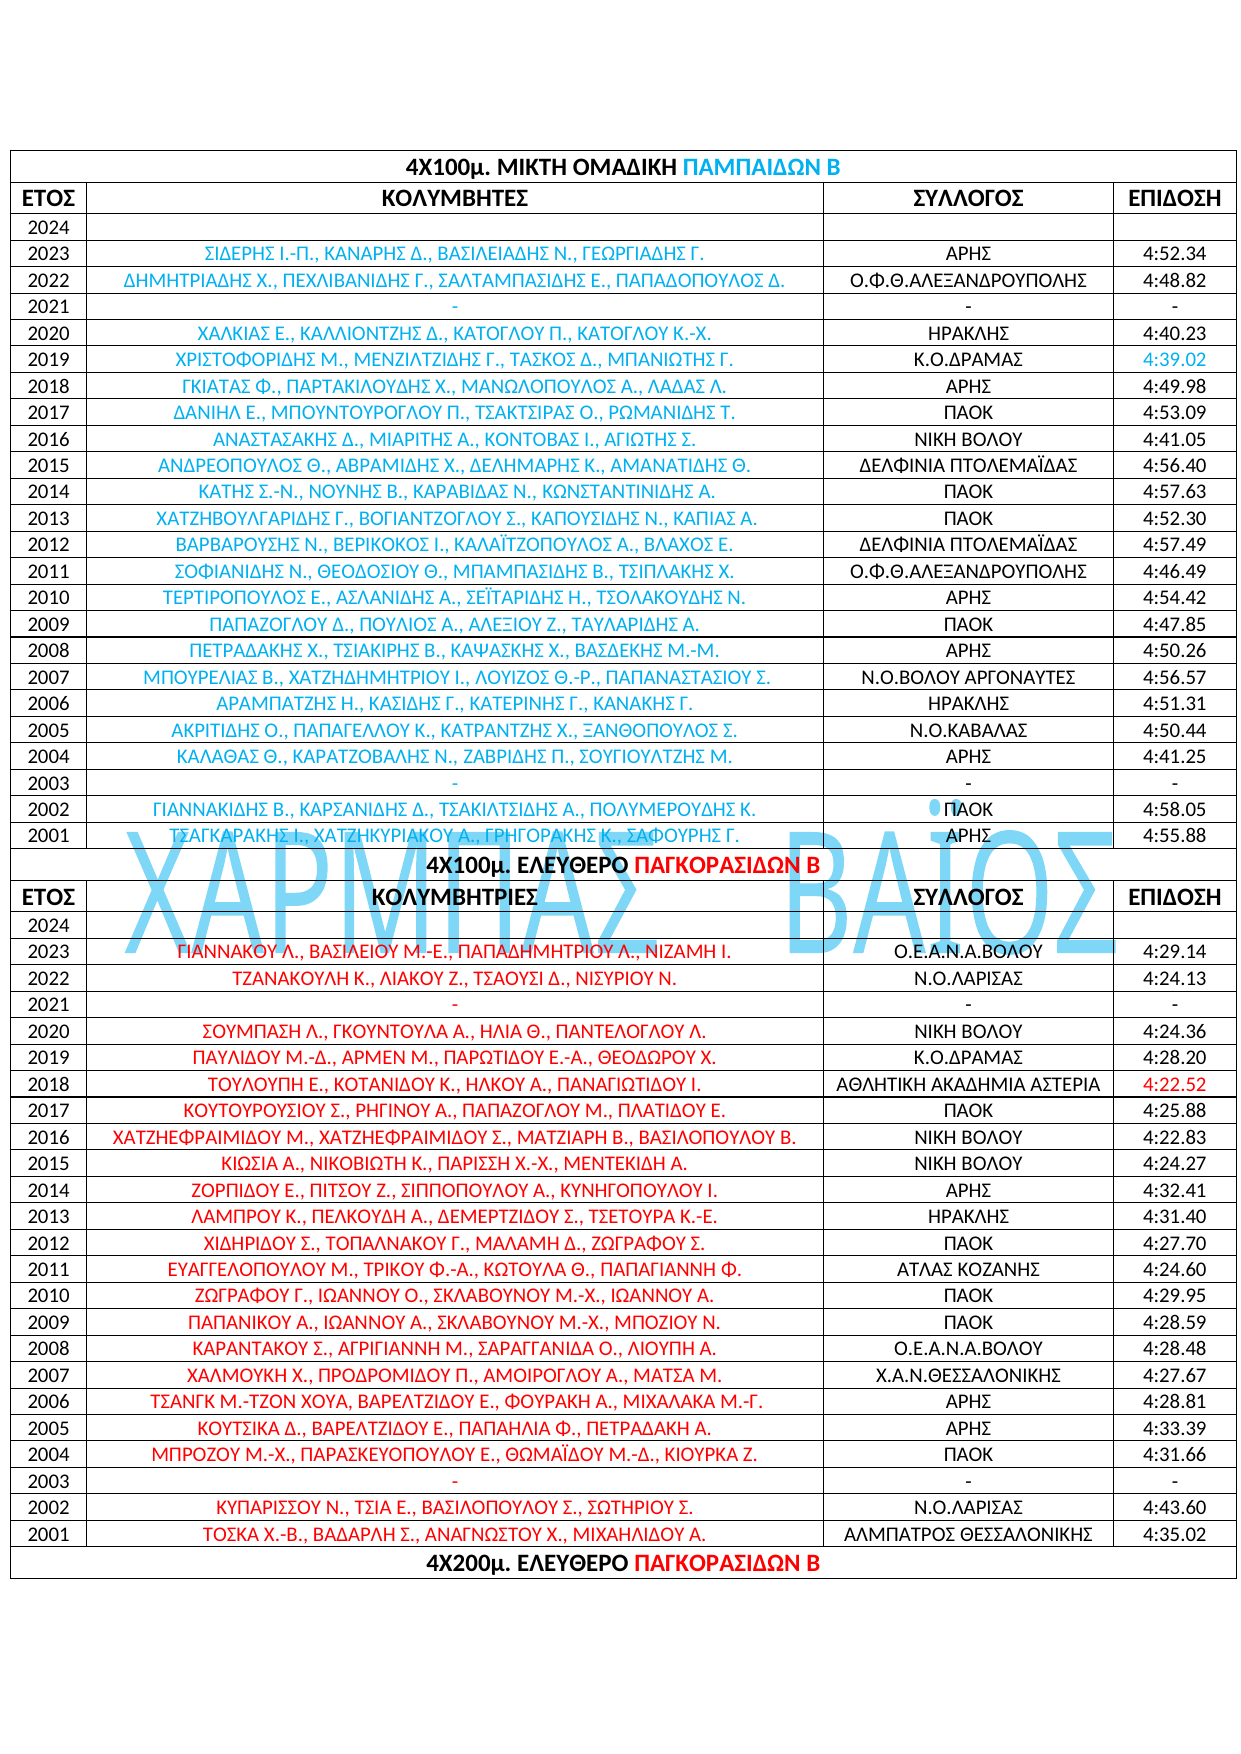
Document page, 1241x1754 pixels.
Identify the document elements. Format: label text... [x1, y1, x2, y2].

table_cell ΑΡΗΣ [824, 1389, 1113, 1414]
table_cell 2011 [11, 558, 86, 583]
table_cell 4:47.85 [1114, 611, 1236, 636]
table_cell ΔΗΜΗΤΡΙΑΔΗΣ Χ., ΠΕΧΛΙΒΑΝΙΔΗΣ Γ., ΣΑΛΤΑΜΠΑΣΙΔΗΣ Ε., ΠΑΠΑΔΟΠΟΥΛΟΣ Δ. [87, 267, 823, 292]
table_cell 4:25.88 [1114, 1098, 1236, 1123]
table_cell ΧΑΤΖΗΕΦΡΑΙΜΙΔΟΥ Μ., ΧΑΤΖΗΕΦΡΑΙΜΙΔΟΥ Σ., ΜΑΤΖΙΑΡΗ Β., ΒΑΣΙΛΟΠΟΥΛΟΥ Β. [87, 1124, 823, 1149]
table_cell Ο.Φ.Θ.ΑΛΕΞΑΝΔΡΟΥΠΟΛΗΣ [824, 558, 1113, 583]
table_cell Ο.Ε.Α.Ν.Α.ΒΟΛΟΥ [824, 939, 1113, 964]
table_cell ΑΡΗΣ [824, 585, 1113, 610]
table_cell 4:22.52 [1114, 1071, 1236, 1096]
table_cell ΠΑΟΚ [824, 1283, 1113, 1308]
table_cell 2012 [11, 532, 86, 557]
table_cell ΑΝΑΣΤΑΣΑΚΗΣ Δ., ΜΙΑΡΙΤΗΣ Α., ΚΟΝΤΟΒΑΣ Ι., ΑΓΙΩΤΗΣ Σ. [87, 426, 823, 451]
table_cell 2004 [11, 1441, 86, 1467]
table_cell ΕΤΟΣ [11, 183, 86, 213]
table_cell 2016 [11, 1124, 86, 1149]
table_cell ΜΠΡΟΖΟΥ Μ.-Χ., ΠΑΡΑΣΚΕΥΟΠΟΥΛΟΥ Ε., ΘΩΜΑΪΔΟΥ Μ.-Δ., ΚΙΟΥΡΚΑ Ζ. [87, 1441, 823, 1467]
table_cell 2007 [11, 1362, 86, 1387]
table_cell 4:32.41 [1114, 1177, 1236, 1202]
table_cell 2021 [11, 294, 86, 319]
table_cell 4:28.59 [1114, 1309, 1236, 1334]
table_cell 2016 [11, 426, 86, 451]
table_cell 4:52.30 [1114, 505, 1236, 531]
table_cell 4:48.82 [1114, 267, 1236, 292]
table_cell 2004 [11, 743, 86, 769]
table_cell ΕΠΙΔΟΣΗ [1114, 183, 1236, 213]
table_cell ΠΑΟΚ [824, 796, 1113, 822]
table_cell ΠΑΠΑΖΟΓΛΟΥ Δ., ΠΟΥΛΙΟΣ Α., ΑΛΕΞΙΟΥ Ζ., ΤΑΥΛΑΡΙΔΗΣ Α. [87, 611, 823, 636]
table_cell 2008 [11, 1336, 86, 1361]
table_cell 2014 [11, 479, 86, 504]
table_cell ΓΙΑΝΝΑΚΙΔΗΣ Β., ΚΑΡΣΑΝΙΔΗΣ Δ., ΤΣΑΚΙΛΤΣΙΔΗΣ Α., ΠΟΛΥΜΕΡΟΥΔΗΣ Κ. [87, 796, 823, 822]
table_cell 4:29.95 [1114, 1283, 1236, 1308]
table_cell Ο.Ε.Α.Ν.Α.ΒΟΛΟΥ [824, 1336, 1113, 1361]
table_cell 4:28.81 [1114, 1389, 1236, 1414]
table_cell 4:57.63 [1114, 479, 1236, 504]
table_cell ΤΕΡΤΙΡΟΠΟΥΛΟΣ Ε., ΑΣΛΑΝΙΔΗΣ Α., ΣΕΪΤΑΡΙΔΗΣ Η., ΤΣΟΛΑΚΟΥΔΗΣ Ν. [87, 585, 823, 610]
table_cell 4:31.66 [1114, 1441, 1236, 1467]
table_cell 2014 [11, 1177, 86, 1202]
table_cell 4:53.09 [1114, 399, 1236, 425]
table_cell 2009 [11, 611, 86, 636]
table_cell ΤΟΣΚΑ Χ.-Β., ΒΑΔΑΡΛΗ Σ., ΑΝΑΓΝΩΣΤΟΥ Χ., ΜΙΧΑΗΛΙΔΟΥ Α. [87, 1521, 823, 1546]
table_cell Ν.Ο.ΒΟΛΟΥ ΑΡΓΟΝΑΥΤΕΣ [824, 664, 1113, 689]
table_cell 4:50.26 [1114, 638, 1236, 663]
table_cell 2008 [11, 638, 86, 663]
table_cell - [824, 1468, 1113, 1493]
table_cell 4:57.49 [1114, 532, 1236, 557]
table_cell Ν.Ο.ΛΑΡΙΣΑΣ [824, 965, 1113, 991]
table_cell ΓΙΑΝΝΑΚΟΥ Λ., ΒΑΣΙΛΕΙΟΥ Μ.-Ε., ΠΑΠΑΔΗΜΗΤΡΙΟΥ Λ., ΝΙΖΑΜΗ Ι. [87, 939, 823, 964]
table_cell 2021 [11, 992, 86, 1017]
table_cell ΚΑΡΑΝΤΑΚΟΥ Σ., ΑΓΡΙΓΙΑΝΝΗ Μ., ΣΑΡΑΓΓΑΝΙΔΑ Ο., ΛΙΟΥΠΗ Α. [87, 1336, 823, 1361]
table_cell - [87, 1468, 823, 1493]
table_cell 2023 [11, 241, 86, 266]
table_cell 2018 [11, 1071, 86, 1096]
table_cell - [824, 294, 1113, 319]
table_cell ΠΑΟΚ [824, 1098, 1113, 1123]
table_cell ΜΠΟΥΡΕΛΙΑΣ Β., ΧΑΤΖΗΔΗΜΗΤΡΙΟΥ Ι., ΛΟΥΙΖΟΣ Θ.-Ρ., ΠΑΠΑΝΑΣΤΑΣΙΟΥ Σ. [87, 664, 823, 689]
table_cell ΑΡΗΣ [824, 1415, 1113, 1440]
table_cell 4Χ100μ. ΕΛΕΥΘΕΡΟ ΠΑΓΚΟΡΑΣΙΔΩΝ Β [11, 849, 1236, 880]
table_cell ΠΕΤΡΑΔΑΚΗΣ Χ., ΤΣΙΑΚΙΡΗΣ Β., ΚΑΨΑΣΚΗΣ Χ., ΒΑΣΔΕΚΗΣ Μ.-Μ. [87, 638, 823, 663]
table_cell 4:46.49 [1114, 558, 1236, 583]
table_cell ΤΖΑΝΑΚΟΥΛΗ Κ., ΛΙΑΚΟΥ Ζ., ΤΣΑΟΥΣΙ Δ., ΝΙΣΥΡΙΟΥ Ν. [87, 965, 823, 991]
table_cell 4:31.40 [1114, 1203, 1236, 1229]
table_cell - [87, 770, 823, 795]
table_cell - [1114, 294, 1236, 319]
table_cell ΚΑΤΗΣ Σ.-Ν., ΝΟΥΝΗΣ Β., ΚΑΡΑΒΙΔΑΣ Ν., ΚΩΝΣΤΑΝΤΙΝΙΔΗΣ Α. [87, 479, 823, 504]
table_cell ΑΡΗΣ [824, 823, 1113, 848]
table_cell ΣΥΛΛΟΓΟΣ [824, 881, 1113, 911]
table_cell 4:27.70 [1114, 1230, 1236, 1255]
table_cell 4:39.02 [1114, 346, 1236, 372]
table_cell ΑΡΗΣ [824, 1177, 1113, 1202]
table_cell ΚΟΥΤΟΥΡΟΥΣΙΟΥ Σ., ΡΗΓΙΝΟΥ Α., ΠΑΠΑΖΟΓΛΟΥ Μ., ΠΛΑΤΙΔΟΥ Ε. [87, 1098, 823, 1123]
table_cell ΠΑΠΑΝΙΚΟΥ Α., ΙΩΑΝΝΟΥ Α., ΣΚΛΑΒΟΥΝΟΥ Μ.-Χ., ΜΠΟΖΙΟΥ Ν. [87, 1309, 823, 1334]
table_cell 2015 [11, 452, 86, 478]
table_cell ΚΙΩΣΙΑ Α., ΝΙΚΟΒΙΩΤΗ Κ., ΠΑΡΙΣΣΗ Χ.-Χ., ΜΕΝΤΕΚΙΔΗ Α. [87, 1150, 823, 1176]
table_cell 4:24.27 [1114, 1150, 1236, 1176]
table_cell 2022 [11, 267, 86, 292]
table_cell [87, 214, 823, 239]
table_cell 4:52.34 [1114, 241, 1236, 266]
table_cell ΧΑΛΜΟΥΚΗ Χ., ΠΡΟΔΡΟΜΙΔΟΥ Π., ΑΜΟΙΡΟΓΛΟΥ Α., ΜΑΤΣΑ Μ. [87, 1362, 823, 1387]
table_cell [1114, 214, 1236, 239]
table_cell ΝΙΚΗ ΒΟΛΟΥ [824, 1124, 1113, 1149]
table_cell ΠΑΟΚ [824, 505, 1113, 531]
table_cell ΑΘΛΗΤΙΚΗ ΑΚΑΔΗΜΙΑ ΑΣΤΕΡΙΑ [824, 1071, 1113, 1096]
table_cell ΑΤΛΑΣ ΚΟΖΑΝΗΣ [824, 1256, 1113, 1282]
table_cell ΤΣΑΝΓΚ Μ.-ΤΖΟΝ ΧΟΥΑ, ΒΑΡΕΛΤΖΙΔΟΥ Ε., ΦΟΥΡΑΚΗ Α., ΜΙΧΑΛΑΚΑ Μ.-Γ. [87, 1389, 823, 1414]
table_cell Ο.Φ.Θ.ΑΛΕΞΑΝΔΡΟΥΠΟΛΗΣ [824, 267, 1113, 292]
table_cell Χ.Α.Ν.ΘΕΣΣΑΛΟΝΙΚΗΣ [824, 1362, 1113, 1387]
table_cell ΠΑΟΚ [824, 1230, 1113, 1255]
table_cell 2019 [11, 1045, 86, 1070]
table_cell 2001 [11, 1521, 86, 1546]
table_cell 2023 [11, 939, 86, 964]
table_cell 2013 [11, 1203, 86, 1229]
table_cell Ν.Ο.ΚΑΒΑΛΑΣ [824, 717, 1113, 742]
table_cell ΚΟΛΥΜΒΗΤΕΣ [87, 183, 823, 213]
table_cell 2006 [11, 1389, 86, 1414]
table_cell 4:50.44 [1114, 717, 1236, 742]
table_cell ΠΑΟΚ [824, 1309, 1113, 1334]
table_cell ΠΑΟΚ [824, 399, 1113, 425]
table_cell - [824, 770, 1113, 795]
table_cell ΤΟΥΛΟΥΠΗ Ε., ΚΟΤΑΝΙΔΟΥ Κ., ΗΛΚΟΥ Α., ΠΑΝΑΓΙΩΤΙΔΟΥ Ι. [87, 1071, 823, 1096]
table_cell [87, 912, 823, 938]
table_cell ΔΑΝΙΗΛ Ε., ΜΠΟΥΝΤΟΥΡΟΓΛΟΥ Π., ΤΣΑΚΤΣΙΡΑΣ Ο., ΡΩΜΑΝΙΔΗΣ Τ. [87, 399, 823, 425]
table_cell 2007 [11, 664, 86, 689]
table_cell 2010 [11, 1283, 86, 1308]
table_cell 2002 [11, 1494, 86, 1520]
table_cell 4Χ100μ. ΜΙΚΤΗ ΟΜΑΔΙΚΗ ΠΑΜΠΑΙΔΩΝ Β [11, 151, 1236, 182]
table_cell Ν.Ο.ΛΑΡΙΣΑΣ [824, 1494, 1113, 1520]
table_cell ΚΟΥΤΣΙΚΑ Δ., ΒΑΡΕΛΤΖΙΔΟΥ Ε., ΠΑΠΑΗΛΙΑ Φ., ΠΕΤΡΑΔΑΚΗ Α. [87, 1415, 823, 1440]
table_cell ΧΡΙΣΤΟΦΟΡΙΔΗΣ Μ., ΜΕΝΖΙΛΤΖΙΔΗΣ Γ., ΤΑΣΚΟΣ Δ., ΜΠΑΝΙΩΤΗΣ Γ. [87, 346, 823, 372]
table_cell 4:29.14 [1114, 939, 1236, 964]
table_cell 2022 [11, 965, 86, 991]
table_cell 2015 [11, 1150, 86, 1176]
table_cell ΤΣΑΓΚΑΡΑΚΗΣ Ι., ΧΑΤΖΗΚΥΡΙΑΚΟΥ Α., ΓΡΗΓΟΡΑΚΗΣ Κ., ΣΑΦΟΥΡΗΣ Γ. [87, 823, 823, 848]
table_cell ΔΕΛΦΙΝΙΑ ΠΤΟΛΕΜΑΪΔΑΣ [824, 532, 1113, 557]
table_cell ΕΠΙΔΟΣΗ [1114, 881, 1236, 911]
table_cell 4Χ200μ. ΕΛΕΥΘΕΡΟ ΠΑΓΚΟΡΑΣΙΔΩΝ Β [11, 1547, 1236, 1578]
table_cell 4:41.25 [1114, 743, 1236, 769]
table_cell 4:49.98 [1114, 373, 1236, 398]
table_cell ΑΡΗΣ [824, 373, 1113, 398]
table_cell 2012 [11, 1230, 86, 1255]
table_cell - [87, 992, 823, 1017]
table_cell ΔΕΛΦΙΝΙΑ ΠΤΟΛΕΜΑΪΔΑΣ [824, 452, 1113, 478]
table_cell 2024 [11, 214, 86, 239]
table_cell 4:27.67 [1114, 1362, 1236, 1387]
table_cell ΧΙΔΗΡΙΔΟΥ Σ., ΤΟΠΑΛΝΑΚΟΥ Γ., ΜΑΛΑΜΗ Δ., ΖΩΓΡΑΦΟΥ Σ. [87, 1230, 823, 1255]
table_cell ΛΑΜΠΡΟΥ Κ., ΠΕΛΚΟΥΔΗ Α., ΔΕΜΕΡΤΖΙΔΟΥ Σ., ΤΣΕΤΟΥΡΑ Κ.-Ε. [87, 1203, 823, 1229]
table_cell ΚΑΛΑΘΑΣ Θ., ΚΑΡΑΤΖΟΒΑΛΗΣ Ν., ΖΑΒΡΙΔΗΣ Π., ΣΟΥΓΙΟΥΛΤΖΗΣ Μ. [87, 743, 823, 769]
table_cell 2020 [11, 320, 86, 345]
table_cell ΕΤΟΣ [11, 881, 86, 911]
table_cell 2013 [11, 505, 86, 531]
table_cell 2005 [11, 717, 86, 742]
table_cell 2001 [11, 823, 86, 848]
table_cell ΑΝΔΡΕΟΠΟΥΛΟΣ Θ., ΑΒΡΑΜΙΔΗΣ Χ., ΔΕΛΗΜΑΡΗΣ Κ., ΑΜΑΝΑΤΙΔΗΣ Θ. [87, 452, 823, 478]
table_cell 2010 [11, 585, 86, 610]
table_cell Κ.Ο.ΔΡΑΜΑΣ [824, 346, 1113, 372]
table_cell 4:28.48 [1114, 1336, 1236, 1361]
table_cell ΗΡΑΚΛΗΣ [824, 1203, 1113, 1229]
table_cell ΚΥΠΑΡΙΣΣΟΥ Ν., ΤΣΙΑ Ε., ΒΑΣΙΛΟΠΟΥΛΟΥ Σ., ΣΩΤΗΡΙΟΥ Σ. [87, 1494, 823, 1520]
table_cell ΠΑΟΚ [824, 1441, 1113, 1467]
table_cell ΑΡΑΜΠΑΤΖΗΣ Η., ΚΑΣΙΔΗΣ Γ., ΚΑΤΕΡΙΝΗΣ Γ., ΚΑΝΑΚΗΣ Γ. [87, 690, 823, 716]
table_cell 2020 [11, 1018, 86, 1043]
table_cell [824, 912, 1113, 938]
table_cell ΝΙΚΗ ΒΟΛΟΥ [824, 1018, 1113, 1043]
table_cell 2002 [11, 796, 86, 822]
table_cell [1114, 912, 1236, 938]
table_cell ΣΟΥΜΠΑΣΗ Λ., ΓΚΟΥΝΤΟΥΛΑ Α., ΗΛΙΑ Θ., ΠΑΝΤΕΛΟΓΛΟΥ Λ. [87, 1018, 823, 1043]
table_cell ΠΑΟΚ [824, 479, 1113, 504]
table_cell Κ.Ο.ΔΡΑΜΑΣ [824, 1045, 1113, 1070]
table_cell ΝΙΚΗ ΒΟΛΟΥ [824, 1150, 1113, 1176]
table_cell ΓΚΙΑΤΑΣ Φ., ΠΑΡΤΑΚΙΛΟΥΔΗΣ Χ., ΜΑΝΩΛΟΠΟΥΛΟΣ Α., ΛΑΔΑΣ Λ. [87, 373, 823, 398]
table_cell 4:58.05 [1114, 796, 1236, 822]
table_cell - [824, 992, 1113, 1017]
table_cell 4:43.60 [1114, 1494, 1236, 1520]
table_cell 4:24.13 [1114, 965, 1236, 991]
table_cell ΑΚΡΙΤΙΔΗΣ Ο., ΠΑΠΑΓΕΛΛΟΥ Κ., ΚΑΤΡΑΝΤΖΗΣ Χ., ΞΑΝΘΟΠΟΥΛΟΣ Σ. [87, 717, 823, 742]
table_cell ΣΟΦΙΑΝΙΔΗΣ Ν., ΘΕΟΔΟΣΙΟΥ Θ., ΜΠΑΜΠΑΣΙΔΗΣ Β., ΤΣΙΠΛΑΚΗΣ Χ. [87, 558, 823, 583]
table_cell 4:28.20 [1114, 1045, 1236, 1070]
table_cell ΠΑΥΛΙΔΟΥ Μ.-Δ., ΑΡΜΕΝ Μ., ΠΑΡΩΤΙΔΟΥ Ε.-Α., ΘΕΟΔΩΡΟΥ Χ. [87, 1045, 823, 1070]
table_cell ΣΙΔΕΡΗΣ Ι.-Π., ΚΑΝΑΡΗΣ Δ., ΒΑΣΙΛΕΙΑΔΗΣ Ν., ΓΕΩΡΓΙΑΔΗΣ Γ. [87, 241, 823, 266]
table_cell ΑΡΗΣ [824, 743, 1113, 769]
table_cell - [1114, 1468, 1236, 1493]
table_cell ΣΥΛΛΟΓΟΣ [824, 183, 1113, 213]
table_cell 2011 [11, 1256, 86, 1282]
table_cell 2003 [11, 770, 86, 795]
table_cell 4:22.83 [1114, 1124, 1236, 1149]
table_cell 2019 [11, 346, 86, 372]
table_cell 2018 [11, 373, 86, 398]
table_cell ΖΩΓΡΑΦΟΥ Γ., ΙΩΑΝΝΟΥ Ο., ΣΚΛΑΒΟΥΝΟΥ Μ.-Χ., ΙΩΑΝΝΟΥ Α. [87, 1283, 823, 1308]
table_cell 2003 [11, 1468, 86, 1493]
table_cell 4:51.31 [1114, 690, 1236, 716]
table_cell ΧΑΛΚΙΑΣ Ε., ΚΑΛΛΙΟΝΤΖΗΣ Δ., ΚΑΤΟΓΛΟΥ Π., ΚΑΤΟΓΛΟΥ Κ.-Χ. [87, 320, 823, 345]
table_cell ΖΟΡΠΙΔΟΥ Ε., ΠΙΤΣΟΥ Ζ., ΣΙΠΠΟΠΟΥΛΟΥ Α., ΚΥΝΗΓΟΠΟΥΛΟΥ Ι. [87, 1177, 823, 1202]
table_cell 4:24.36 [1114, 1018, 1236, 1043]
table_cell 4:56.40 [1114, 452, 1236, 478]
table_cell ΕΥΑΓΓΕΛΟΠΟΥΛΟΥ Μ., ΤΡΙΚΟΥ Φ.-Α., ΚΩΤΟΥΛΑ Θ., ΠΑΠΑΓΙΑΝΝΗ Φ. [87, 1256, 823, 1282]
table_cell 4:35.02 [1114, 1521, 1236, 1546]
table_cell 2024 [11, 912, 86, 938]
table_cell 2006 [11, 690, 86, 716]
table_cell ΗΡΑΚΛΗΣ [824, 690, 1113, 716]
table_cell - [1114, 770, 1236, 795]
table_cell 2017 [11, 1098, 86, 1123]
table_cell 2017 [11, 399, 86, 425]
table_cell ΚΟΛΥΜΒΗΤΡΙΕΣ [87, 881, 823, 911]
table_cell ΑΛΜΠΑΤΡΟΣ ΘΕΣΣΑΛΟΝΙΚΗΣ [824, 1521, 1113, 1546]
table_cell - [1114, 992, 1236, 1017]
table_cell ΗΡΑΚΛΗΣ [824, 320, 1113, 345]
table_cell ΑΡΗΣ [824, 241, 1113, 266]
table_cell 4:54.42 [1114, 585, 1236, 610]
table_cell 4:40.23 [1114, 320, 1236, 345]
table_cell 4:56.57 [1114, 664, 1236, 689]
table_cell ΠΑΟΚ [824, 611, 1113, 636]
table_cell 2005 [11, 1415, 86, 1440]
table_cell - [87, 294, 823, 319]
table_cell ΝΙΚΗ ΒΟΛΟΥ [824, 426, 1113, 451]
table_cell 2009 [11, 1309, 86, 1334]
table_cell 4:55.88 [1114, 823, 1236, 848]
table_cell 4:24.60 [1114, 1256, 1236, 1282]
table_cell ΑΡΗΣ [824, 638, 1113, 663]
table_cell ΒΑΡΒΑΡΟΥΣΗΣ Ν., ΒΕΡΙΚΟΚΟΣ Ι., ΚΑΛΑΪΤΖΟΠΟΥΛΟΣ Α., ΒΛΑΧΟΣ Ε. [87, 532, 823, 557]
table_cell ΧΑΤΖΗΒΟΥΛΓΑΡΙΔΗΣ Γ., ΒΟΓΙΑΝΤΖΟΓΛΟΥ Σ., ΚΑΠΟΥΣΙΔΗΣ Ν., ΚΑΠΙΑΣ Α. [87, 505, 823, 531]
table_cell [824, 214, 1113, 239]
table_cell 4:33.39 [1114, 1415, 1236, 1440]
table_cell 4:41.05 [1114, 426, 1236, 451]
